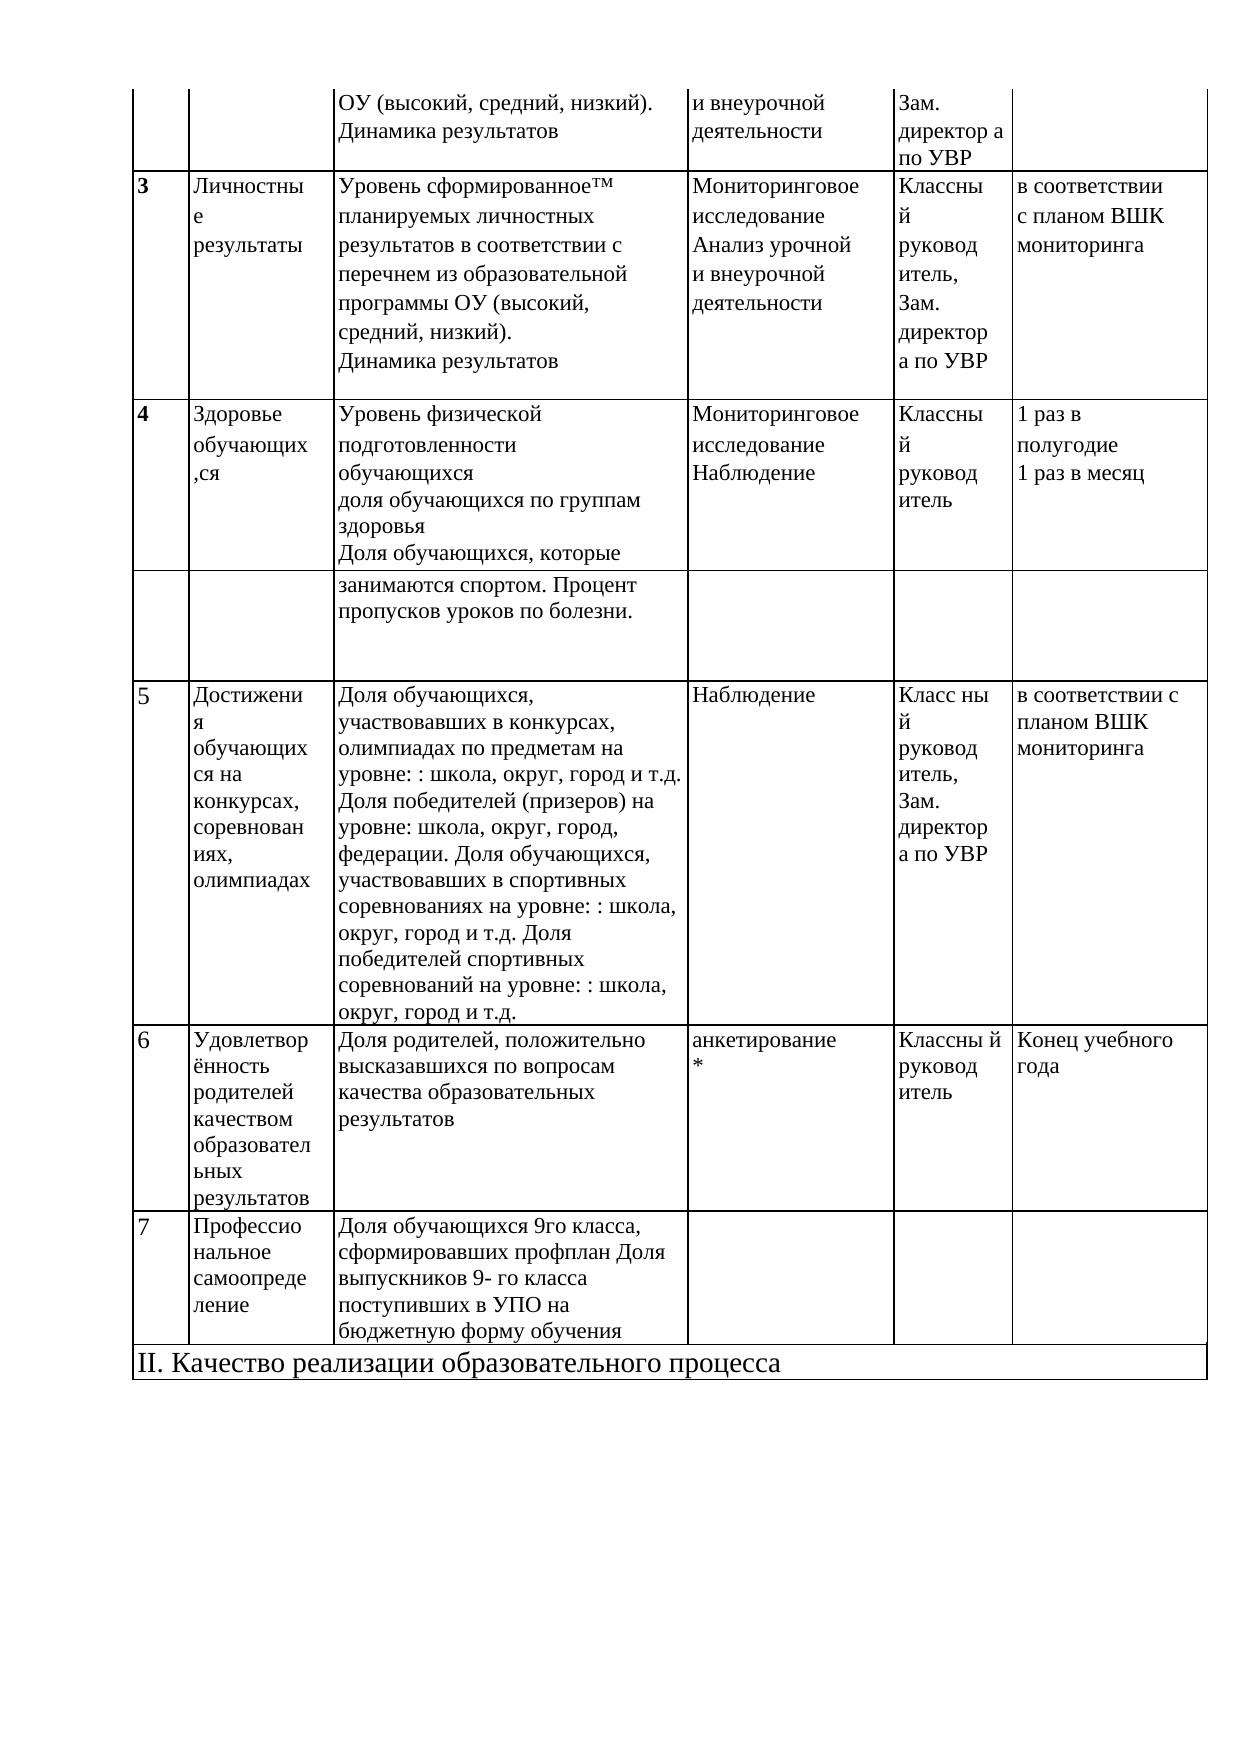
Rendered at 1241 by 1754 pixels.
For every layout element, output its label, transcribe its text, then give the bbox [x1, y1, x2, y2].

table_cell в соответствии с планом ВШК мониторинга [1013, 682, 1207, 1024]
table_cell Здоровье [190, 400, 333, 431]
table_cell Уровень физической [335, 400, 687, 431]
table_cell [689, 571, 893, 680]
table_cell й [895, 203, 1012, 231]
table_cell [190, 347, 333, 398]
table_cell Динамика результатов [335, 118, 687, 170]
table_cell директор [895, 318, 1012, 347]
table_cell Динамика результатов [335, 347, 687, 398]
table_cell Класс ны й руковод итель, Зам. директор а по УВР [895, 682, 1012, 1024]
table_cell мониторинга [1013, 231, 1207, 260]
table_cell [134, 347, 188, 398]
table_cell й [895, 431, 1012, 459]
table_cell [1013, 89, 1017, 117]
table_cell ,ся [190, 460, 333, 570]
table_cell 7 [134, 1212, 188, 1343]
table_cell руковод [895, 231, 1012, 260]
table_cell планируемых личностных [335, 203, 687, 231]
table_cell исследование [689, 431, 893, 459]
table_cell 4 [134, 400, 188, 431]
table_cell [895, 1212, 1012, 1343]
table_cell исследование [689, 203, 893, 231]
table_cell Мониторинговое [689, 400, 893, 431]
table_cell результатов в соответствии с [335, 231, 687, 260]
table_cell [1013, 260, 1017, 289]
table_cell Доля родителей, положительно высказавшихся по вопросам качества образовательных результатов [335, 1026, 687, 1210]
table_cell руковод итель [895, 460, 1012, 570]
table_cell [134, 118, 188, 170]
table_cell деятельности [689, 118, 893, 170]
table_cell полугодие [1013, 431, 1207, 459]
table_cell Уровень сформированное™ [335, 172, 687, 202]
table_cell 3 [134, 172, 188, 202]
table_cell [190, 571, 333, 680]
table_cell а по УВР [895, 347, 1012, 398]
table_cell Зам. [895, 289, 1012, 318]
table_cell 6 [134, 1026, 188, 1210]
table_cell [1013, 1212, 1207, 1343]
table_cell с планом ВШК [1013, 203, 1207, 231]
table_cell обучающихся доля обучающихся по группам здоровья Доля обучающихся, которые [335, 460, 687, 570]
table_cell Анализ урочной [689, 231, 893, 260]
table_cell результаты [190, 231, 333, 260]
table_cell е [190, 203, 333, 231]
table_cell деятельности [689, 289, 893, 318]
table_cell в соответствии [1013, 172, 1207, 202]
table_cell и внеурочной [689, 260, 893, 289]
table_cell перечнем из образовательной [335, 260, 687, 289]
table_cell Личностны [190, 172, 333, 202]
table_cell Наблюдение [689, 460, 893, 570]
table_cell 1 раз в месяц [1013, 460, 1207, 570]
table_cell [134, 460, 188, 570]
table_cell 5 [134, 682, 188, 1024]
table_cell Классны [895, 400, 1012, 431]
table_cell программы ОУ (высокий, [335, 289, 687, 318]
table_cell средний, низкий). [335, 318, 687, 347]
table_cell [1203, 260, 1207, 289]
table_cell [1203, 89, 1207, 117]
table_cell анкетирование * [689, 1026, 893, 1210]
table_cell [1203, 289, 1207, 318]
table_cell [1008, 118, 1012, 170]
table_cell и внеурочной [689, 89, 893, 117]
table_cell Достижени я обучающих ся на конкурсах, соревнован иях, олимпиадах [190, 682, 333, 1024]
table_cell Конец учебного года [1013, 1026, 1207, 1210]
table_cell [1013, 571, 1207, 680]
table_cell [1013, 318, 1017, 347]
table_cell Классны й руковод итель [895, 1026, 1012, 1210]
table_cell [190, 118, 333, 170]
table_cell [689, 347, 893, 398]
table_cell занимаются спортом. Процент пропусков уроков по болезни. [335, 571, 687, 680]
table_cell Мониторинговое [689, 172, 893, 202]
table_cell [895, 571, 1012, 680]
table_cell ОУ (высокий, средний, низкий). [335, 89, 687, 117]
table_cell [134, 571, 188, 680]
table_cell [1203, 318, 1207, 347]
table_cell [1013, 118, 1207, 170]
table_cell обучающих [190, 431, 333, 459]
table_cell [1013, 347, 1207, 398]
table_cell Профессио нальное самоопреде ление [190, 1212, 333, 1343]
table_cell [689, 1212, 893, 1343]
table_cell 1 раз в [1013, 400, 1207, 431]
table_cell итель, [895, 260, 1012, 289]
table_cell [1013, 289, 1017, 318]
table_cell Наблюдение [689, 682, 893, 1024]
table_cell подготовленности [335, 431, 687, 459]
table_cell Классны [895, 172, 1012, 202]
table_cell Зам. [895, 89, 1012, 117]
